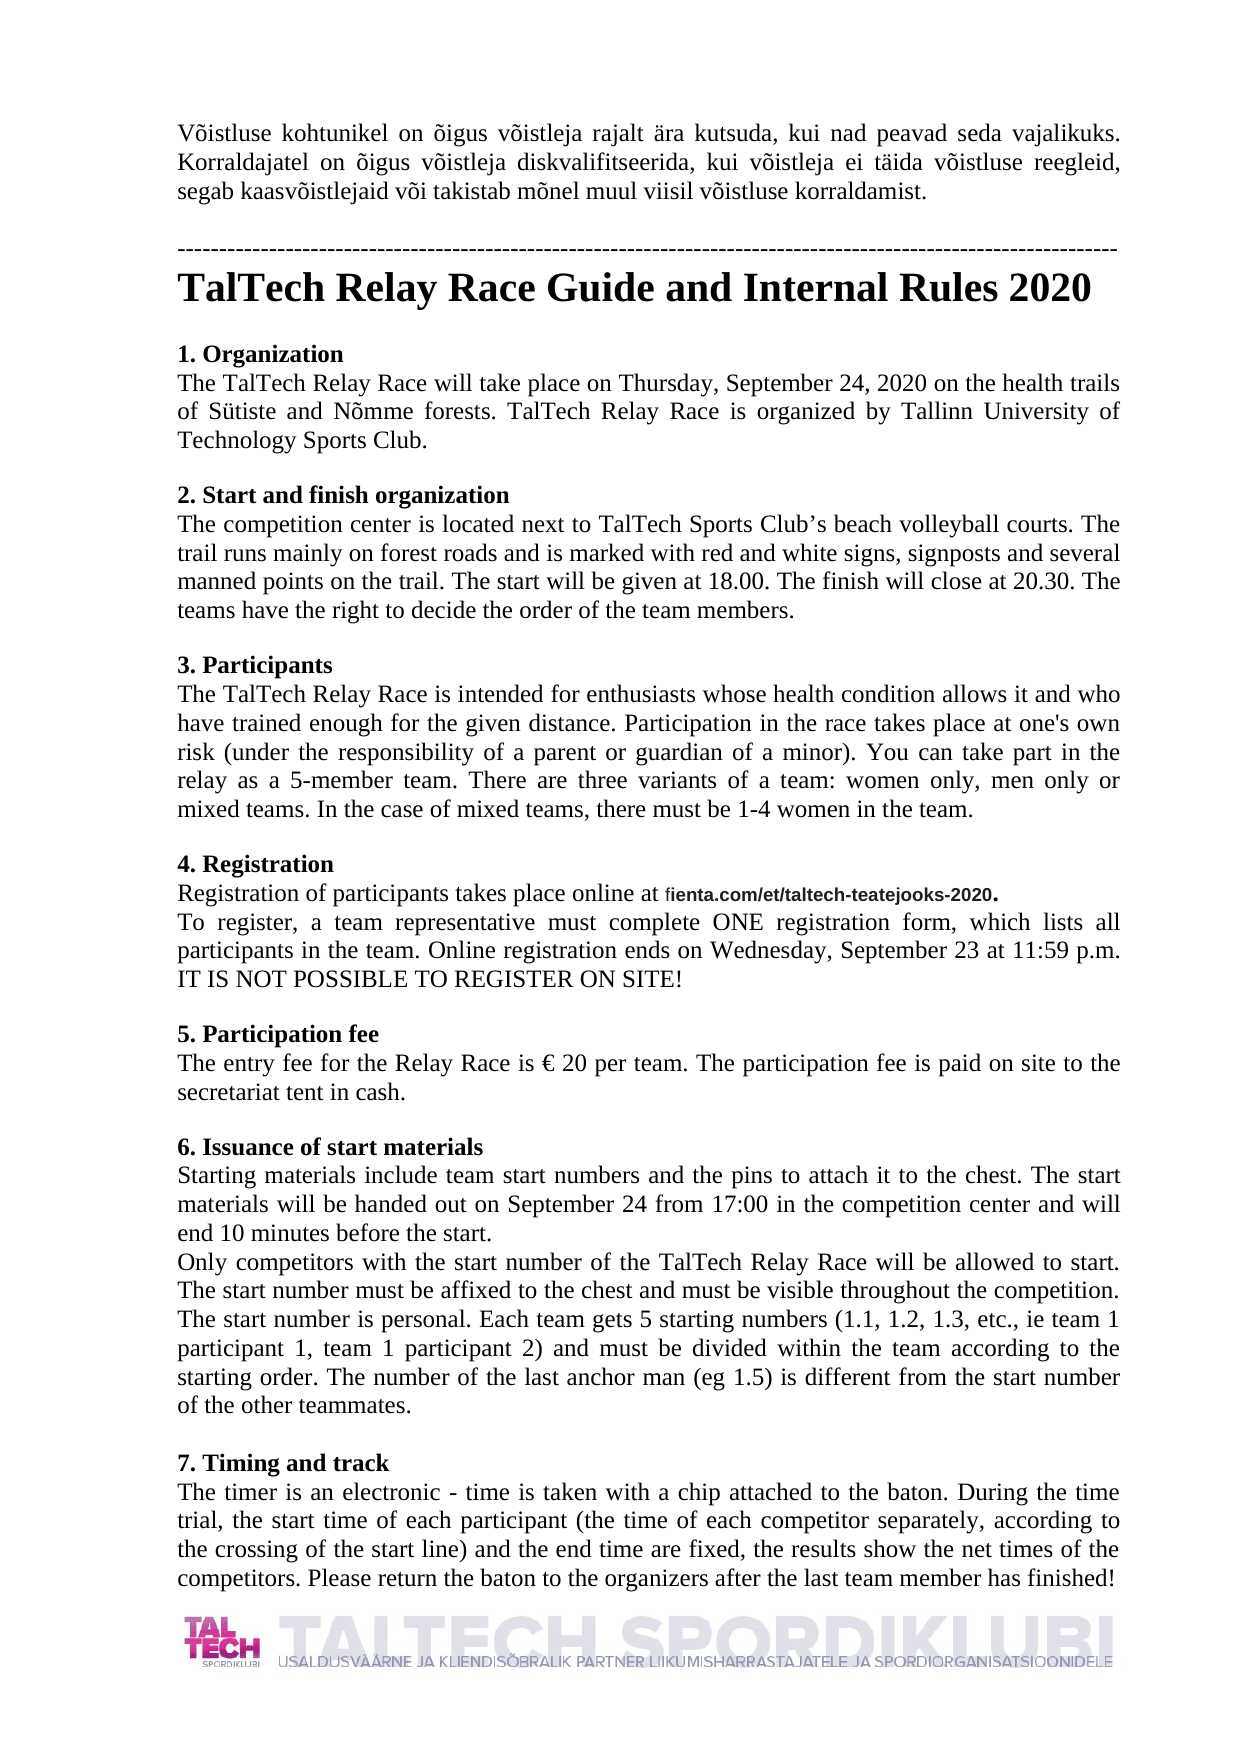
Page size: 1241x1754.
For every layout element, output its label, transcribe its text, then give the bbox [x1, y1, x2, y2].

text Only competitors with the start number of the TalTech Relay Race will be allowed to start. The start number must be affixed to the chest and must be visible throughout the competition. The start number is personal. Each team gets 5 starting numbers (1.1, 1.2, 1.3, etc., ie team 1 participant 1, team 1 participant 2) and must be divided within the team according to the starting order. The number of the last anchor man (eg 1.5) is different from the start number of the other teammates. [177, 1247, 1122, 1419]
picture [177, 1602, 1123, 1676]
text The TalTech Relay Race is intended for enthusiasts whose health condition allows it and who have trained enough for the given distance. Participation in the race takes place at one's own risk (under the responsibility of a parent or guardian of a minor). You can take part in the relay as a 5-member team. There are three variants of a team: women only, men only or mixed teams. In the case of mixed teams, there must be 1-4 women in the team. [177, 679, 1122, 823]
text Registration of participants takes place online at fienta.com/et/taltech-teatejooks-2020. [177, 878, 1122, 907]
text 3. Participants [177, 650, 1122, 679]
text ----------------------------------------------------------------------------------------------------------------- [177, 233, 1122, 262]
text The competition center is located next to TalTech Sports Club’s beach volleyball courts. The trail runs mainly on forest roads and is marked with red and white signs, signposts and several manned points on the trail. The start will be given at 18.00. The finish will close at 20.30. The teams have the right to decide the order of the team members. [177, 509, 1122, 624]
text 7. Timing and track [177, 1448, 1122, 1477]
text To register, a team representative must complete ONE registration form, which lists all participants in the team. Online registration ends on Wednesday, September 23 at 11:59 p.m. IT IS NOT POSSIBLE TO REGISTER ON SITE! [177, 907, 1122, 993]
text 5. Participation fee [177, 1019, 1122, 1048]
text 1. Organization [177, 339, 1122, 368]
text The TalTech Relay Race will take place on Thursday, September 24, 2020 on the health trails of Sütiste and Nõmme forests. TalTech Relay Race is organized by Tallinn University of Technology Sports Club. [177, 368, 1122, 454]
text The timer is an electronic - time is taken with a chip attached to the baton. During the time trial, the start time of each participant (the time of each competitor separately, according to the crossing of the start line) and the end time are fixed, the results show the net times of the competitors. Please return the baton to the organizers after the last team member has finished! [177, 1477, 1122, 1592]
text Starting materials include team start numbers and the pins to attach it to the chest. The start materials will be handed out on September 24 from 17:00 in the competition center and will end 10 minutes before the start. [177, 1161, 1122, 1247]
text 2. Start and finish organization [177, 480, 1122, 509]
text 6. Issuance of start materials [177, 1132, 1122, 1161]
text 4. Registration [177, 849, 1122, 878]
text Võistluse kohtunikel on õigus võistleja rajalt ära kutsuda, kui nad peavad seda vajalikuks. Korraldajatel on õigus võistleja diskvalifitseerida, kui võistleja ei täida võistluse reegleid, segab kaasvõistlejaid või takistab mõnel muul viisil võistluse korraldamist. [177, 118, 1122, 205]
text TalTech Relay Race Guide and Internal Rules 2020 [177, 262, 1122, 310]
text The entry fee for the Relay Race is € 20 per team. The participation fee is paid on site to the secretariat tent in cash. [177, 1048, 1122, 1106]
